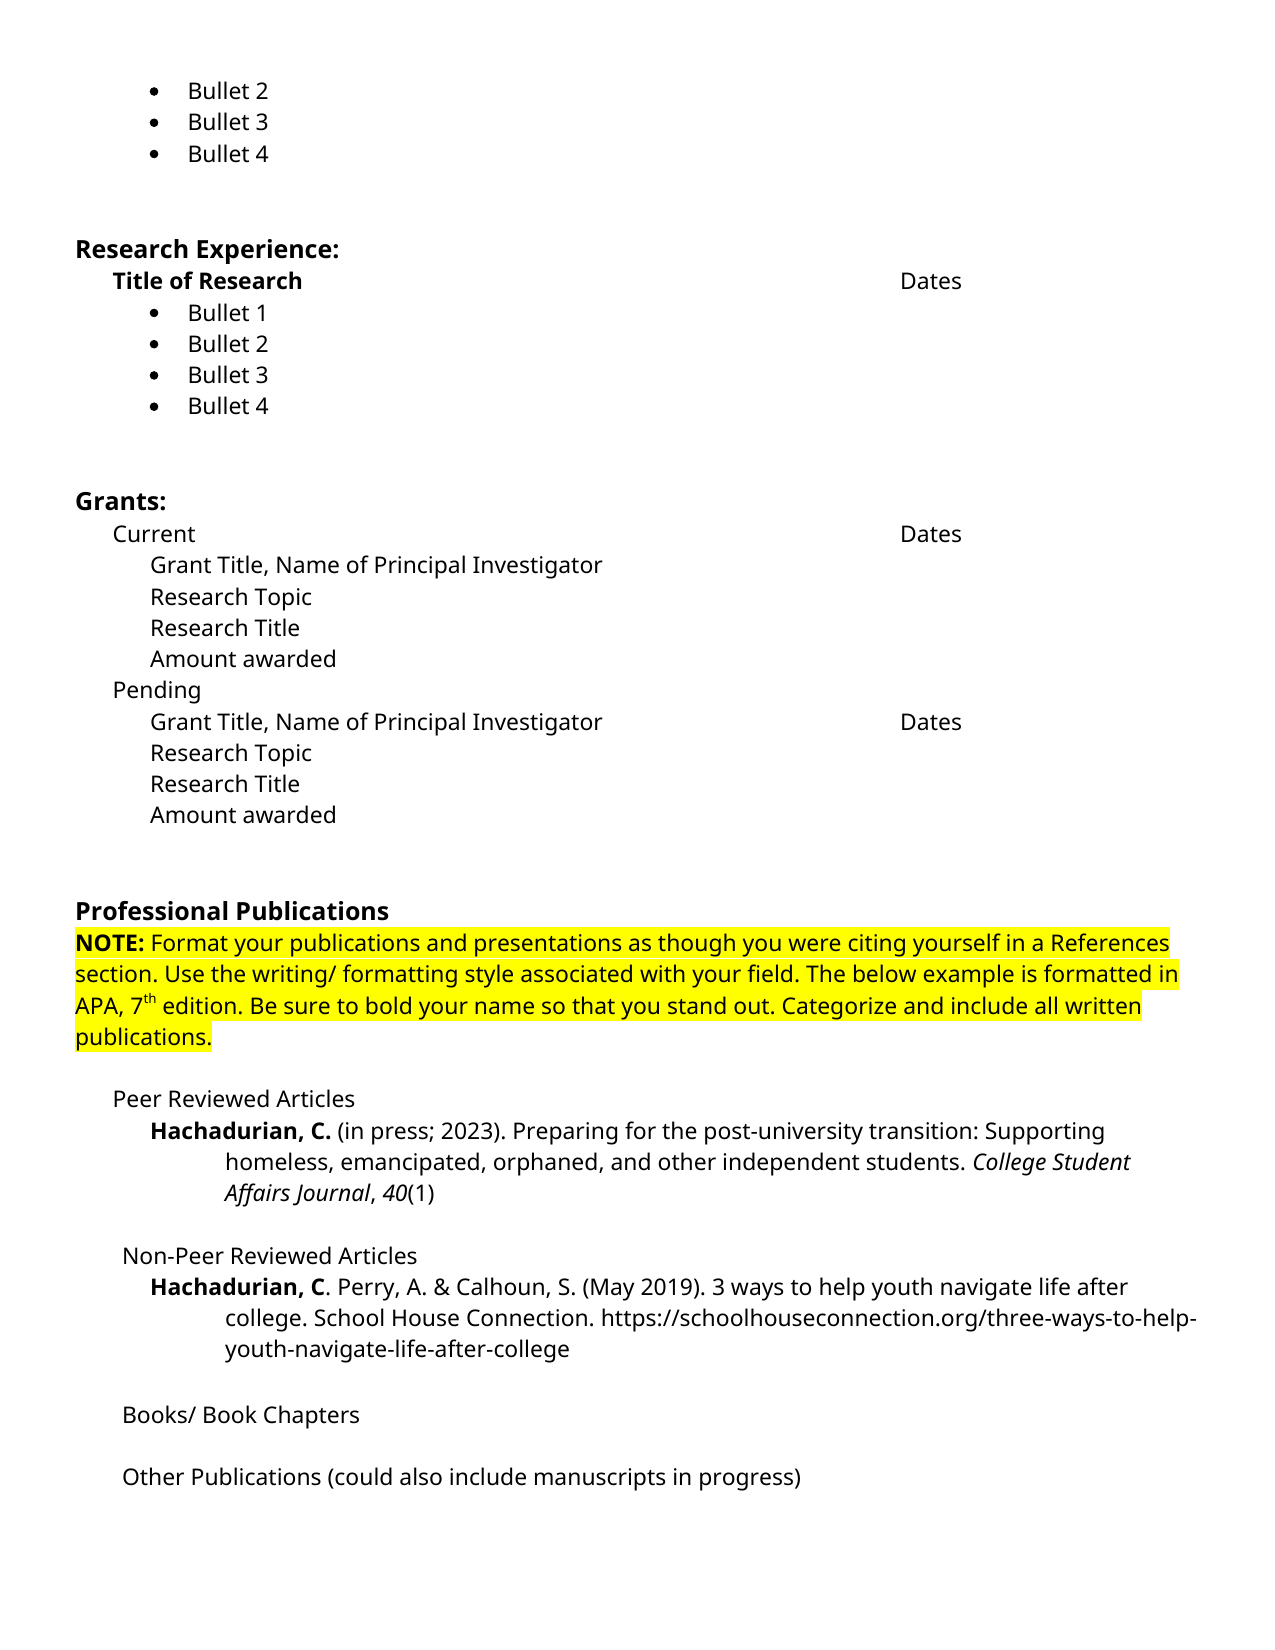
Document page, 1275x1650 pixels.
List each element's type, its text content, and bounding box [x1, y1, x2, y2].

text Current Dates [75, 518, 1200, 549]
list Bullet 3 [150, 106, 1200, 137]
text Grant Title, Name of Principal Investigator Dates [75, 706, 1200, 737]
text Research Title [75, 768, 1200, 799]
list Bullet 2 [150, 75, 1200, 106]
text Title of Research Dates [75, 265, 1200, 297]
text NOTE: Format your publications and presentations as though you were citing yourself in a References section. Use the writing/ formatting style associated with your field. The below example is formatted in APA, 7th edition. Be sure to bold your name so that you stand out. Categorize and include all written publications. [75, 927, 1200, 1052]
text Grants: [75, 484, 1200, 518]
list Bullet 2 [150, 328, 1200, 359]
text Books/ Book Chapters [122, 1399, 1200, 1430]
text Research Experience: [75, 231, 1200, 265]
list Bullet 1 [150, 297, 1200, 328]
text Grant Title, Name of Principal Investigator [75, 549, 1200, 581]
list Bullet 3 [150, 359, 1200, 390]
text Hachadurian, C. Perry, A. & Calhoun, S. (May 2019). 3 ways to help youth navigate life after college. School House Connection. https://schoolhouseconnection.org/three-ways-to-help-youth-navigate-life-after-college [150, 1271, 1200, 1365]
text Research Topic [75, 581, 1200, 612]
text Professional Publications [75, 893, 1200, 927]
text Research Topic [75, 737, 1200, 768]
text Research Title [75, 612, 1200, 643]
text Peer Reviewed Articles [112, 1083, 1200, 1115]
text Pending [75, 674, 1200, 706]
text Amount awarded [75, 799, 1200, 831]
text Hachadurian, C. (in press; 2023). Preparing for the post-university transition: Supporting homeless, emancipated, orphaned, and other independent students. College Student Affairs Journal, 40(1) [150, 1115, 1200, 1208]
text Non-Peer Reviewed Articles [122, 1240, 1200, 1271]
list Bullet 4 [150, 390, 1200, 422]
list Bullet 4 [150, 137, 1200, 169]
text Other Publications (could also include manuscripts in progress) [122, 1461, 1200, 1492]
text Amount awarded [75, 643, 1200, 674]
